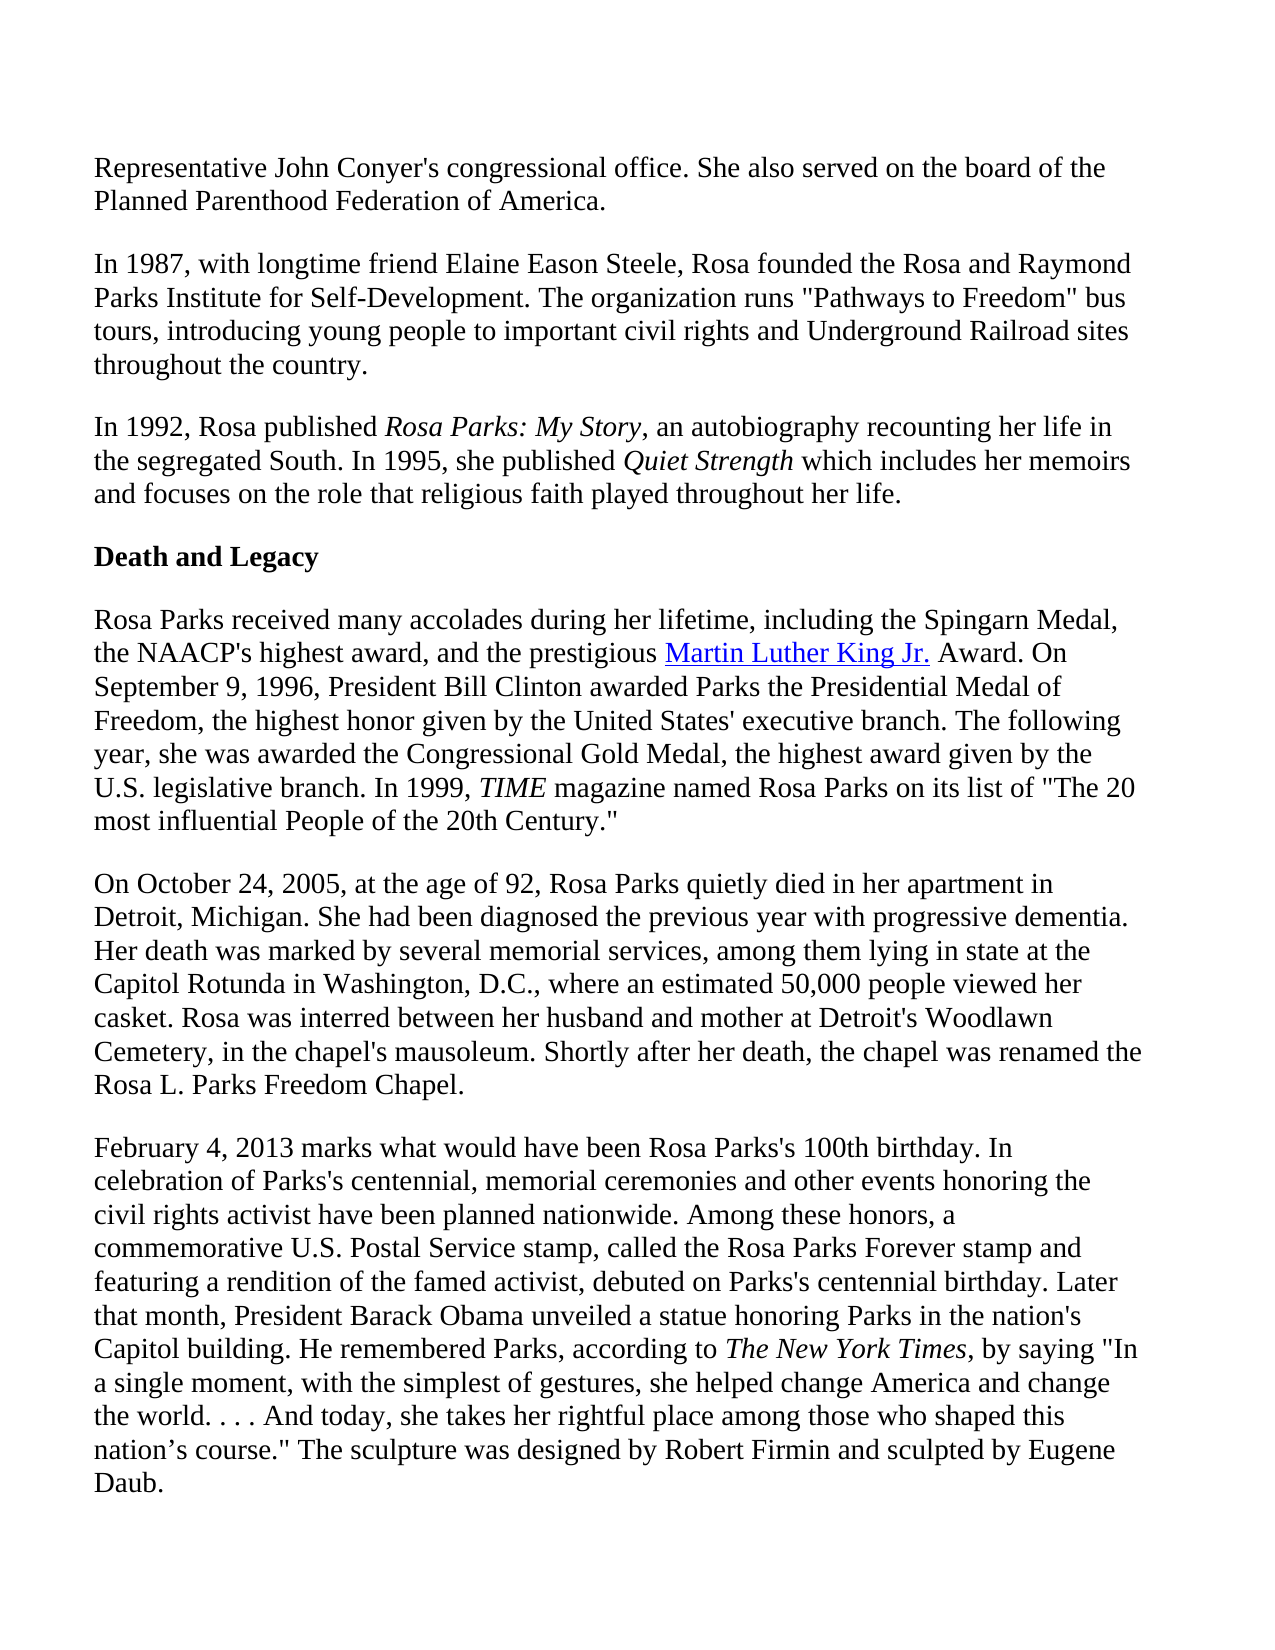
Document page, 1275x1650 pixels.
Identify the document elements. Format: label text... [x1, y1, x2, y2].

subtitle Death and Legacy [94, 539, 1144, 573]
text In 1987, with longtime friend Elaine Eason Steele, Rosa founded the Rosa and Raymond Parks Institute for Self-Development. The organization runs "Pathways to Freedom" bus tours, introducing young people to important civil rights and Underground Railroad sites throughout the country. [94, 246, 1144, 380]
text On October 24, 2005, at the age of 92, Rosa Parks quietly died in her apartment in Detroit, Michigan. She had been diagnosed the previous year with progressive dementia. Her death was marked by several memorial services, among them lying in state at the Capitol Rotunda in Washington, D.C., where an estimated 50,000 people viewed her casket. Rosa was interred between her husband and mother at Detroit's Woodlawn Cemetery, in the chapel's mausoleum. Shortly after her death, the chapel was renamed the Rosa L. Parks Freedom Chapel. [94, 866, 1144, 1101]
text Rosa Parks received many accolades during her lifetime, including the Spingarn Medal, the NAACP's highest award, and the prestigious Martin Luther King Jr. Award. On September 9, 1996, President Bill Clinton awarded Parks the Presidential Medal of Freedom, the highest honor given by the United States' executive branch. The following year, she was awarded the Congressional Gold Medal, the highest award given by the U.S. legislative branch. In 1999, TIME magazine named Rosa Parks on its list of "The 20 most influential People of the 20th Century." [94, 602, 1144, 837]
text February 4, 2013 marks what would have been Rosa Parks's 100th birthday. In celebration of Parks's centennial, memorial ceremonies and other events honoring the civil rights activist have been planned nationwide. Among these honors, a commemorative U.S. Postal Service stamp, called the Rosa Parks Forever stamp and featuring a rendition of the famed activist, debuted on Parks's centennial birthday. Later that month, President Barack Obama unveiled a statue honoring Parks in the nation's Capitol building. He remembered Parks, according to The New York Times, by saying "In a single moment, with the simplest of gestures, she helped change America and change the world. . . . And today, she takes her rightful place among those who shaped this nation’s course." The sculpture was designed by Robert Firmin and sculpted by Eugene Daub. [94, 1130, 1144, 1499]
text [94, 150, 1144, 217]
text In 1992, Rosa published Rosa Parks: My Story, an autobiography recounting her life in the segregated South. In 1995, she published Quiet Strength which includes her memoirs and focuses on the role that religious faith played throughout her life. [94, 409, 1144, 510]
